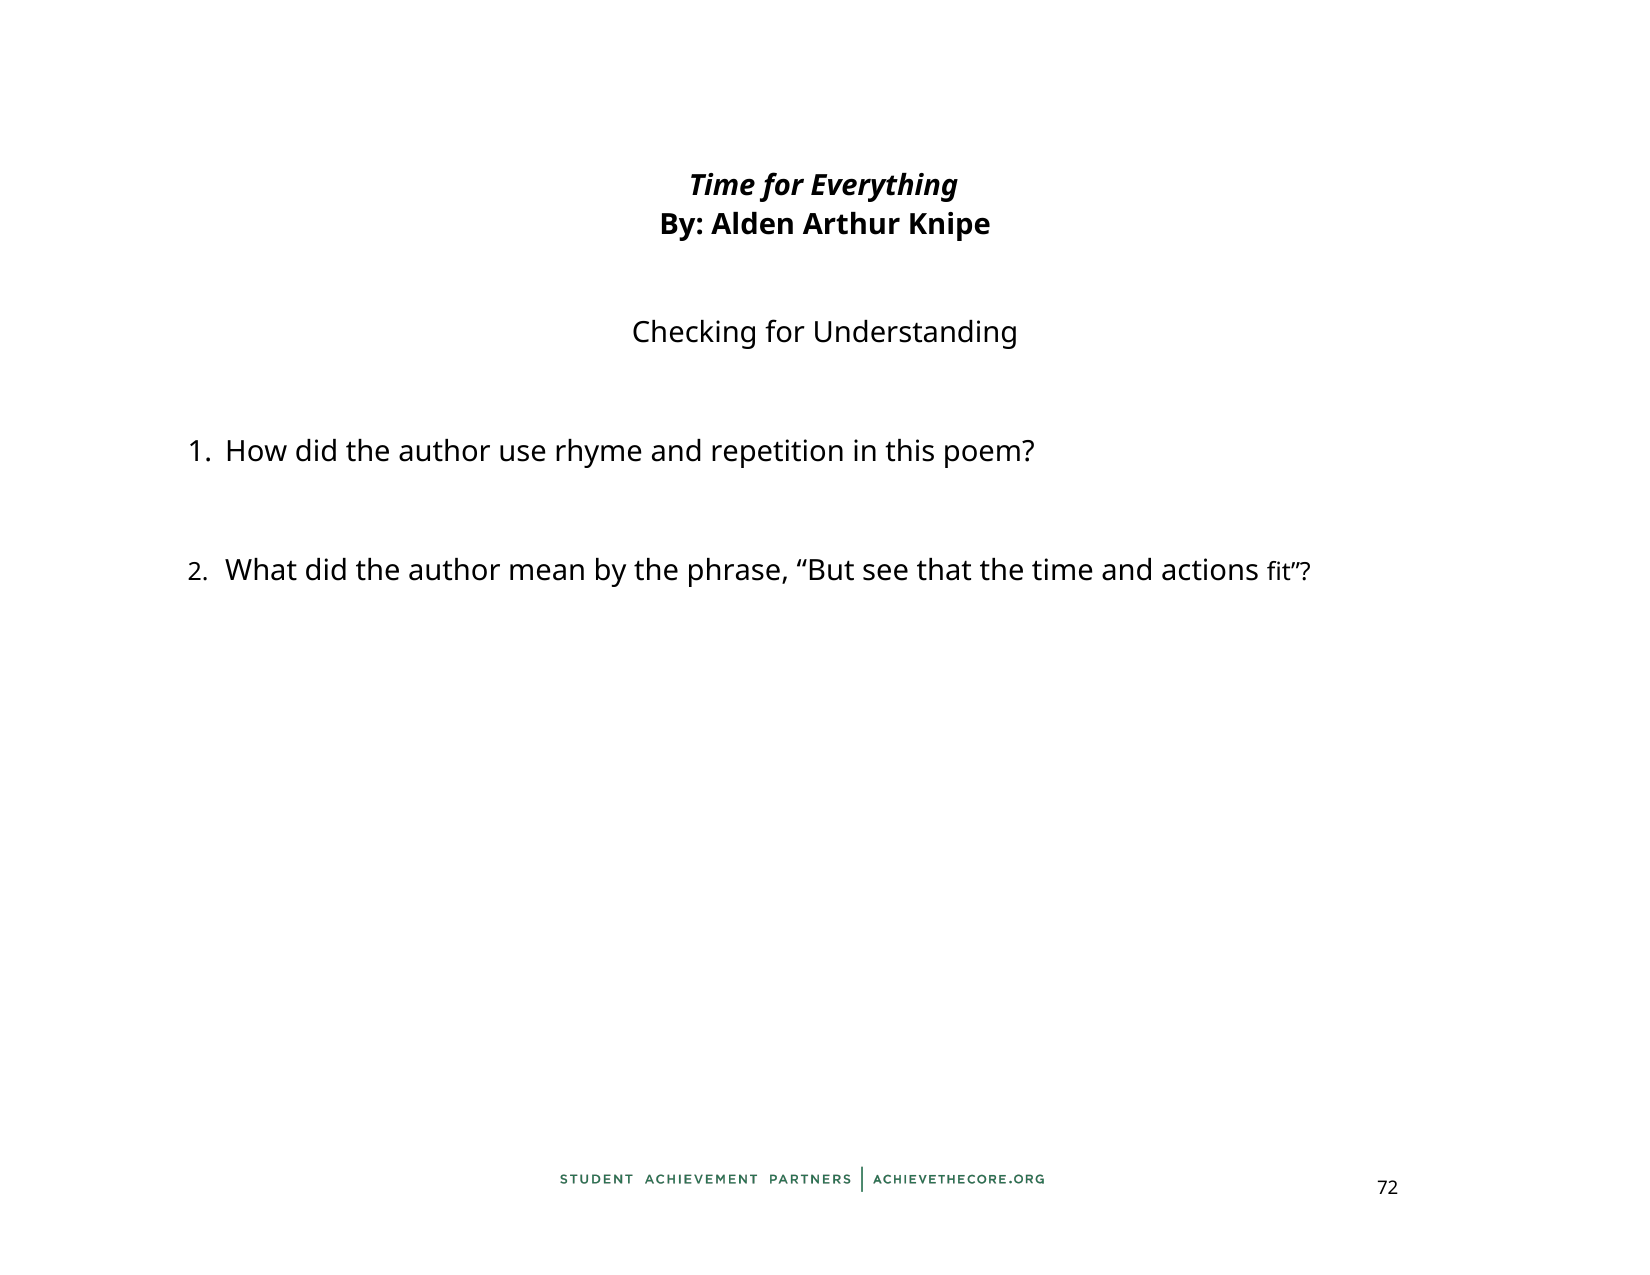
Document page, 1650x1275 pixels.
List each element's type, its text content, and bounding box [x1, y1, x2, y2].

list What did the author mean by the phrase, “But see that the time and actions fit”? [187, 549, 1500, 589]
text Time for Everything [150, 164, 1500, 203]
picture [549, 1163, 1057, 1195]
text By: Alden Arthur Knipe [150, 203, 1500, 243]
text Checking for Understanding [150, 311, 1500, 351]
list How did the author use rhyme and repetition in this poem? [187, 430, 1500, 470]
